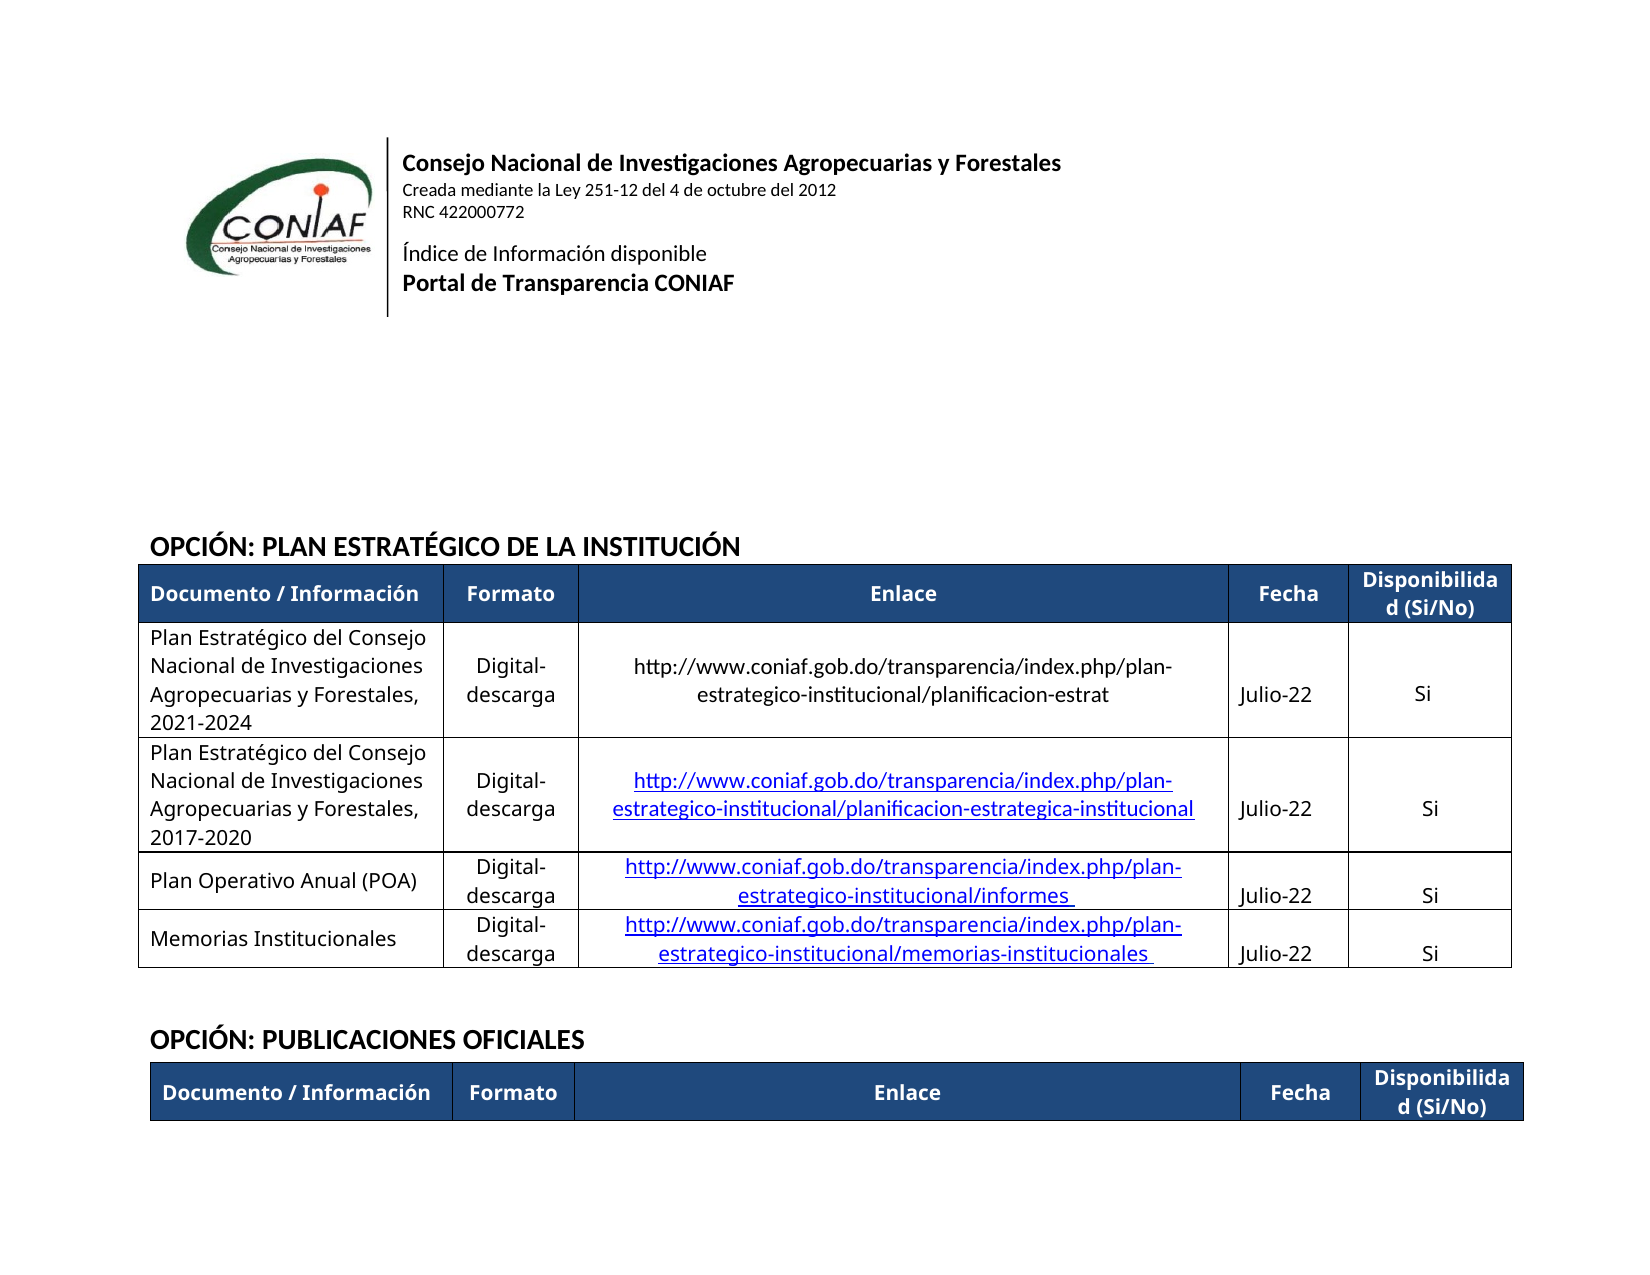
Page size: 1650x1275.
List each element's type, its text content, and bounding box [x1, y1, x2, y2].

table_cell Plan Estratégico del Consejo Nacional de Investigaciones Agropecuarias y Forestales, 2017-2020 [139, 738, 443, 851]
table_cell Digital-descarga [444, 738, 578, 851]
table_cell http://www.coniaf.gob.do/transparencia/index.php/plan-estrategico-institucional/memorias-institucionales [579, 910, 1228, 967]
table_cell Julio-22 [1229, 853, 1348, 909]
table_cell Plan Operativo Anual (POA) [139, 853, 443, 909]
table_header Documento / Información [139, 565, 443, 622]
picture [181, 153, 375, 275]
table_header Formato [444, 565, 578, 622]
table_header Formato [453, 1063, 574, 1120]
table_cell Si [1349, 623, 1511, 737]
table_header Documento / Información [151, 1063, 452, 1120]
table_cell Si [1349, 853, 1511, 909]
table_cell http://www.coniaf.gob.do/transparencia/index.php/plan-estrategico-institucional/informes [579, 853, 1228, 909]
table_header Disponibilidad (Si/No) [1349, 565, 1511, 622]
table_cell Julio-22 [1229, 738, 1348, 851]
table_header Fecha [1229, 565, 1348, 622]
table_cell Si [1349, 738, 1511, 851]
table_cell Si [1349, 910, 1511, 967]
table_cell Digital-descarga [444, 623, 578, 737]
table_cell Digital-descarga [444, 910, 578, 967]
text OPCIÓN: PUBLICACIONES OFICIALES [150, 1021, 1500, 1057]
table_cell Digital-descarga [444, 853, 578, 909]
table_header Disponibilidad (Si/No) [1361, 1063, 1523, 1120]
table_header Enlace [575, 1063, 1240, 1120]
text OPCIÓN: PLAN ESTRATÉGICO DE LA INSTITUCIÓN [150, 528, 1500, 564]
table_cell Julio-22 [1229, 910, 1348, 967]
table_cell Memorias Institucionales [139, 910, 443, 967]
table_cell http://www.coniaf.gob.do/transparencia/index.php/plan-estrategico-institucional/planificacion-estrat [579, 623, 1228, 737]
table_cell Julio-22 [1229, 623, 1348, 737]
table_header Fecha [1241, 1063, 1360, 1120]
table_header Enlace [579, 565, 1228, 622]
table_cell http://www.coniaf.gob.do/transparencia/index.php/plan-estrategico-institucional/planificacion-estrategica-institucional [579, 738, 1228, 851]
table_cell Plan Estratégico del Consejo Nacional de Investigaciones Agropecuarias y Forestales, 2021-2024 [139, 623, 443, 737]
